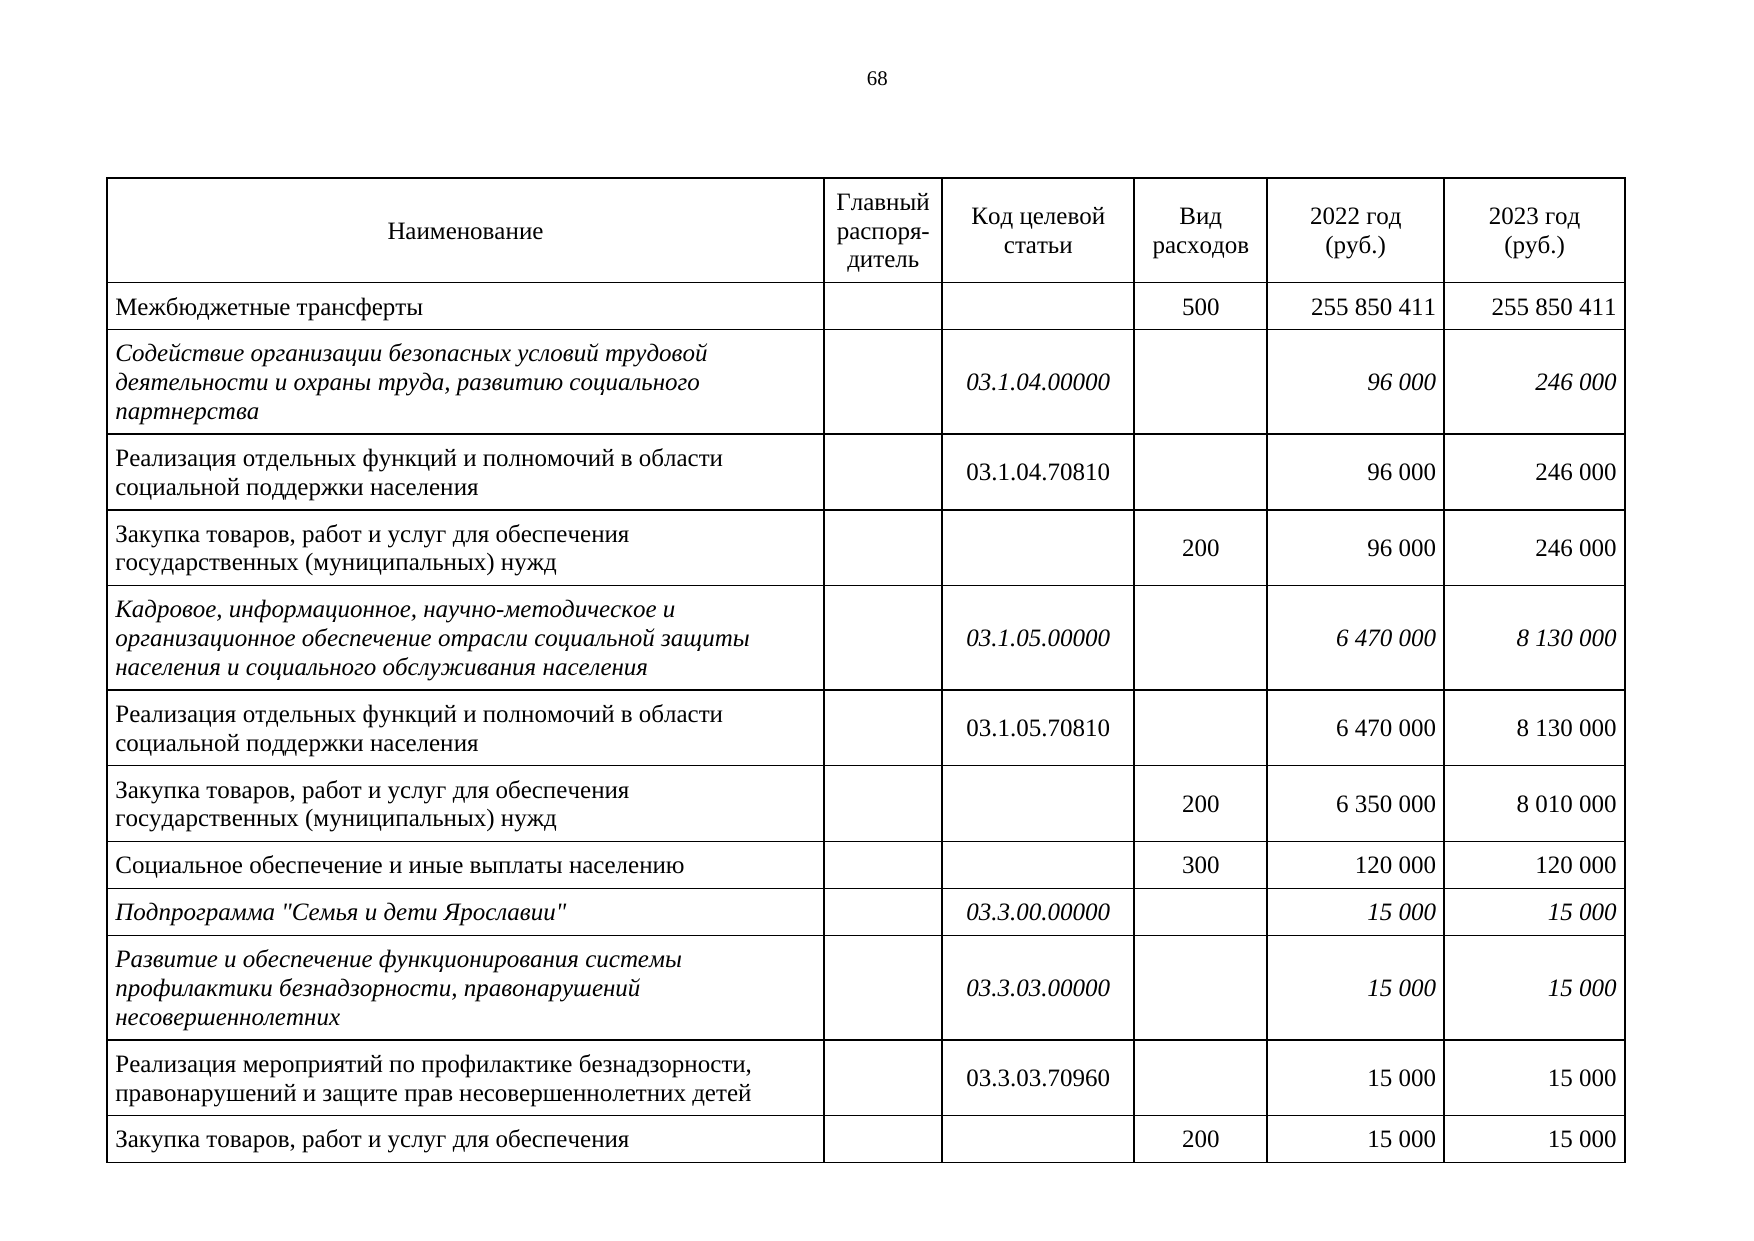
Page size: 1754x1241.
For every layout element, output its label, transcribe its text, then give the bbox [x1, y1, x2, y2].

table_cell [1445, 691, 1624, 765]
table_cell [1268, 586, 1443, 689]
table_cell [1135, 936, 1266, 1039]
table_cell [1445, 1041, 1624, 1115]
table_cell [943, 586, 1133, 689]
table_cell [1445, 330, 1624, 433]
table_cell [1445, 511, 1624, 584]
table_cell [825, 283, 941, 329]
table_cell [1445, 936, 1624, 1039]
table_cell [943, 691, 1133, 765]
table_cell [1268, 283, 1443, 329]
table_header Код целевой статьи [943, 179, 1133, 282]
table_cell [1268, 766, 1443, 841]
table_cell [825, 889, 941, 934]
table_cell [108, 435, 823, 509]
table_header 2022 год (руб.) [1268, 179, 1443, 282]
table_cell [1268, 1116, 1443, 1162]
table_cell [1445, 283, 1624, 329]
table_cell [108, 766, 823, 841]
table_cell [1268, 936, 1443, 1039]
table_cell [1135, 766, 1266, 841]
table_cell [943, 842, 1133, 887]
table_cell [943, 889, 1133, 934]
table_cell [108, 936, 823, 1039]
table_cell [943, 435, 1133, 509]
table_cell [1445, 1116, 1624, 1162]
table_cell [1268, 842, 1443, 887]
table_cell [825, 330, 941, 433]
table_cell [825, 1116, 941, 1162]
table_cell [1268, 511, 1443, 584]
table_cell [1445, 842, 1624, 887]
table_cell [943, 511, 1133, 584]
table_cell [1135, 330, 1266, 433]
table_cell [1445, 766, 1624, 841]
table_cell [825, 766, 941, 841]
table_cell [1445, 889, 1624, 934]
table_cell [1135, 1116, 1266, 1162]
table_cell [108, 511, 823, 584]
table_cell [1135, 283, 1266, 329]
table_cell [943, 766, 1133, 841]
table_header Главный распоря-дитель [825, 179, 941, 282]
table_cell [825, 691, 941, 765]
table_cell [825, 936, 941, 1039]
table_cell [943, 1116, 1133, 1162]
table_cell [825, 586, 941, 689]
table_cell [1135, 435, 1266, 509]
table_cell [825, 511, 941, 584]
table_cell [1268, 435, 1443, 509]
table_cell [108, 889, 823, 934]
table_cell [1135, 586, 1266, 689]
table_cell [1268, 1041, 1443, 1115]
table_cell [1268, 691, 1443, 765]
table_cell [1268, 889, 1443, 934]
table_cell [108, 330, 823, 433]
table_header Наименование [108, 179, 823, 282]
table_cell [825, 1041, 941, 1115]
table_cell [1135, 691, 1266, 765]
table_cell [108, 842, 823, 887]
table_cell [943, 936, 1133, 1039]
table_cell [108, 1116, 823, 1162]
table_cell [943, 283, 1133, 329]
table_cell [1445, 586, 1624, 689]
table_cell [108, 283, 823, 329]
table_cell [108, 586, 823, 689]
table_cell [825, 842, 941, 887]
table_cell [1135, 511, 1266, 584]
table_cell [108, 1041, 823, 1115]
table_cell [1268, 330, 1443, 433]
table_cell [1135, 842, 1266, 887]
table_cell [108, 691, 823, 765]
table_header 2023 год (руб.) [1445, 179, 1624, 282]
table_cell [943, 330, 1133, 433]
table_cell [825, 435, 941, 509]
table_header Вид расходов [1135, 179, 1266, 282]
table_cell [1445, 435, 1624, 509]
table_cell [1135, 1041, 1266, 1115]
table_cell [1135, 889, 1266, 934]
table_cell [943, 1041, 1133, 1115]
